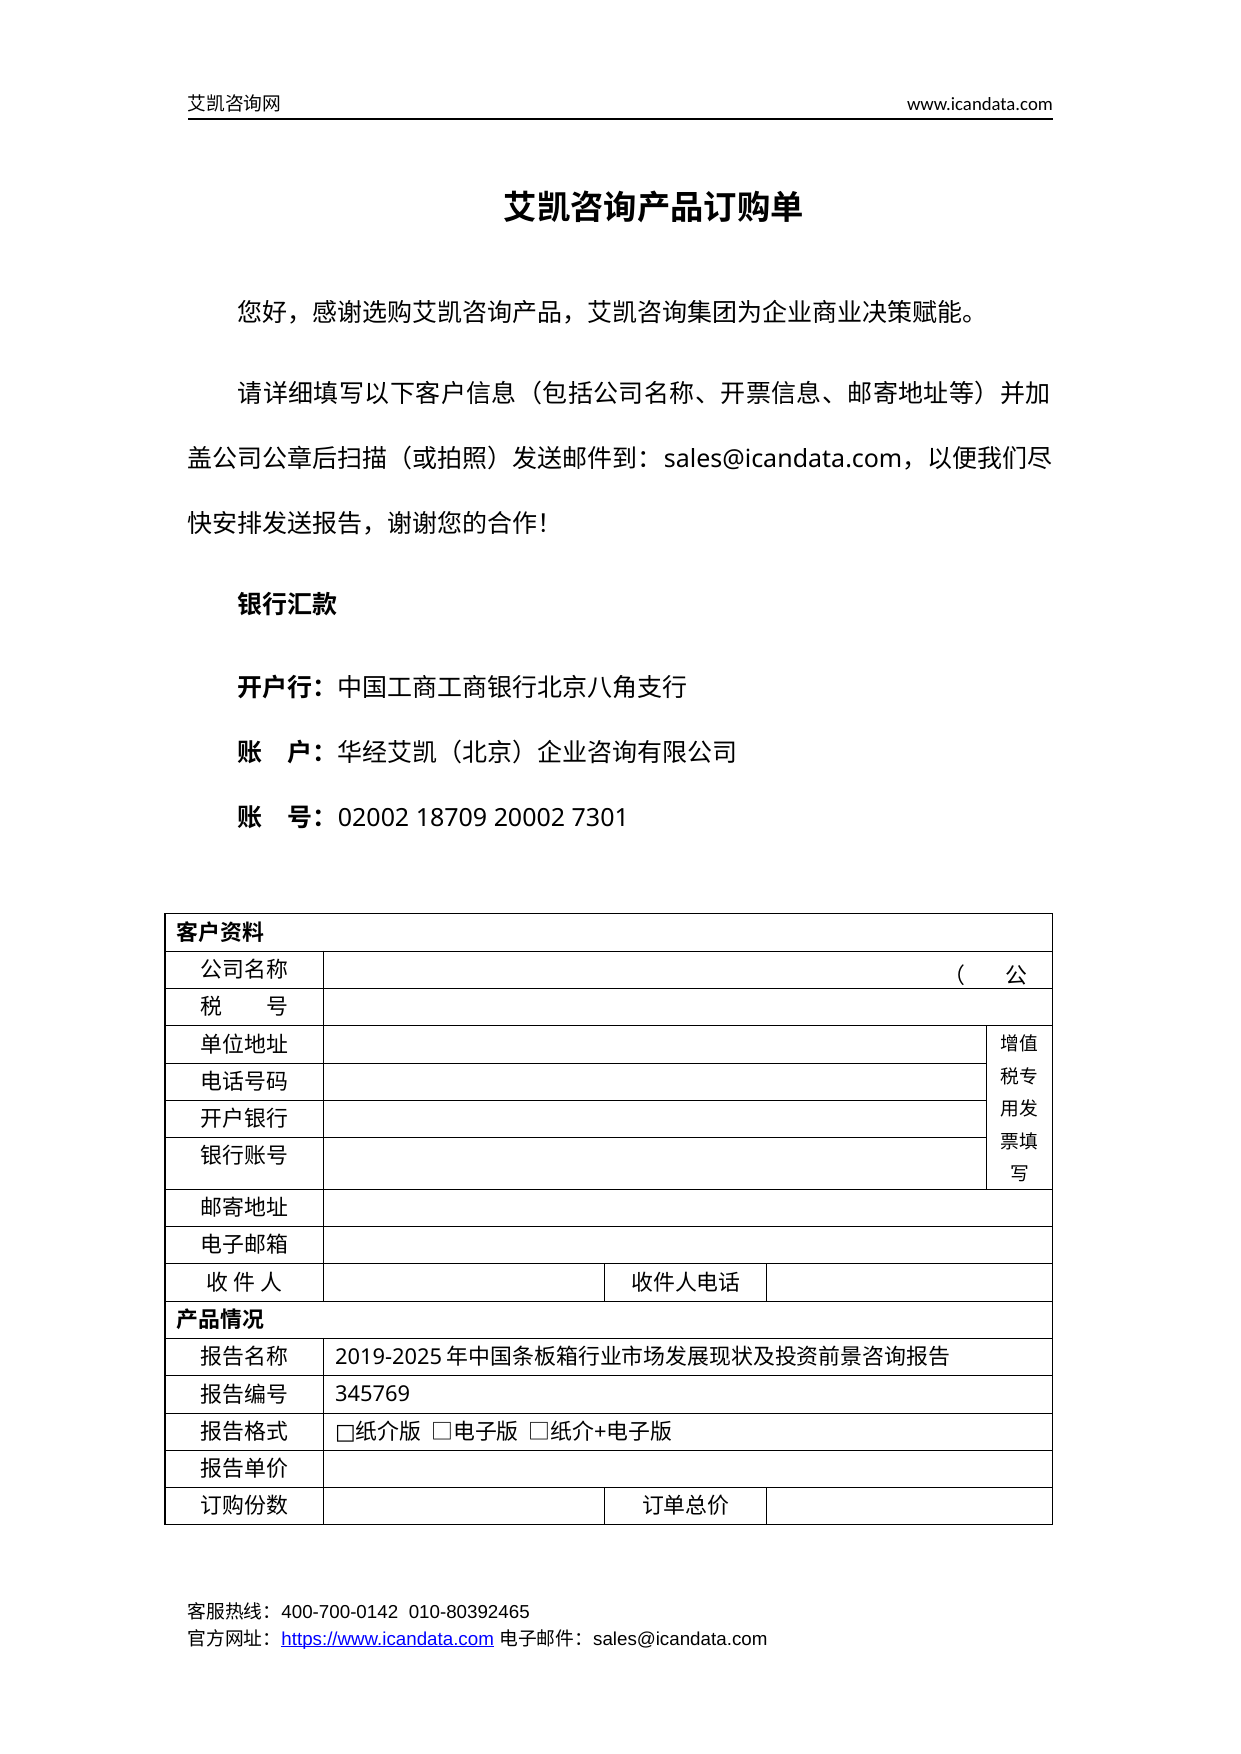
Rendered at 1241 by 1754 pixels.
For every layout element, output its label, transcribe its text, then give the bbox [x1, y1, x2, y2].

text 艾凯咨询产品订购单 [187, 172, 1053, 237]
table_cell 电子邮箱 [166, 1227, 323, 1263]
table_cell 345769 [324, 1376, 1052, 1412]
table_cell 银行账号 [166, 1138, 323, 1189]
table_cell [324, 1451, 1052, 1487]
table_cell 订购份数 [166, 1488, 323, 1524]
table_cell [767, 1488, 1052, 1524]
table_cell 税 号 [166, 989, 323, 1025]
table_cell 产品情况 [166, 1302, 1052, 1338]
text 银行汇款 [187, 570, 1053, 635]
text 账 号：02002 18709 20002 7301 [187, 783, 1053, 848]
table_cell [324, 1064, 986, 1100]
text 账 户：华经艾凯（北京）企业咨询有限公司 [187, 718, 1053, 783]
table_cell [767, 1264, 1052, 1301]
table_cell 收 件 人 [166, 1264, 323, 1301]
table_cell 公司名称 [166, 952, 323, 988]
text 您好，感谢选购艾凯咨询产品，艾凯咨询集团为企业商业决策赋能。 [187, 278, 1053, 343]
table_cell [324, 1026, 986, 1062]
table_cell 报告编号 [166, 1376, 323, 1412]
table_cell [324, 1264, 604, 1301]
table_cell 报告格式 [166, 1414, 323, 1450]
table_cell 订单总价 [605, 1488, 766, 1524]
table_cell □纸介版 □电子版 □纸介+电子版 [324, 1414, 1052, 1450]
table_cell [324, 1190, 1052, 1226]
table_cell 增值税专用发票填写 [987, 1026, 1052, 1189]
table_cell 单位地址 [166, 1026, 323, 1062]
table_cell 电话号码 [166, 1064, 323, 1100]
text 请详细填写以下客户信息（包括公司名称、开票信息、邮寄地址等）并加盖公司公章后扫描（或拍照）发送邮件到：sales@icandata.com，以便我们尽快安排发送报告，谢谢您的合作！ [187, 359, 1053, 554]
table_cell 报告单价 [166, 1451, 323, 1487]
table_cell [324, 1138, 986, 1189]
table_cell [324, 989, 1052, 1025]
table_cell 收件人电话 [605, 1264, 766, 1301]
table_cell [324, 952, 1052, 988]
table_cell [324, 1227, 1052, 1263]
table_cell 报告名称 [166, 1339, 323, 1375]
table_cell 开户银行 [166, 1101, 323, 1137]
table_cell [324, 1101, 986, 1137]
text 开户行：中国工商工商银行北京八角支行 [187, 653, 1053, 718]
table_header 客户资料 [166, 914, 1052, 951]
table_cell 邮寄地址 [166, 1190, 323, 1226]
table_cell [324, 1488, 604, 1524]
table_cell 2019-2025年中国条板箱行业市场发展现状及投资前景咨询报告 [324, 1339, 1052, 1375]
